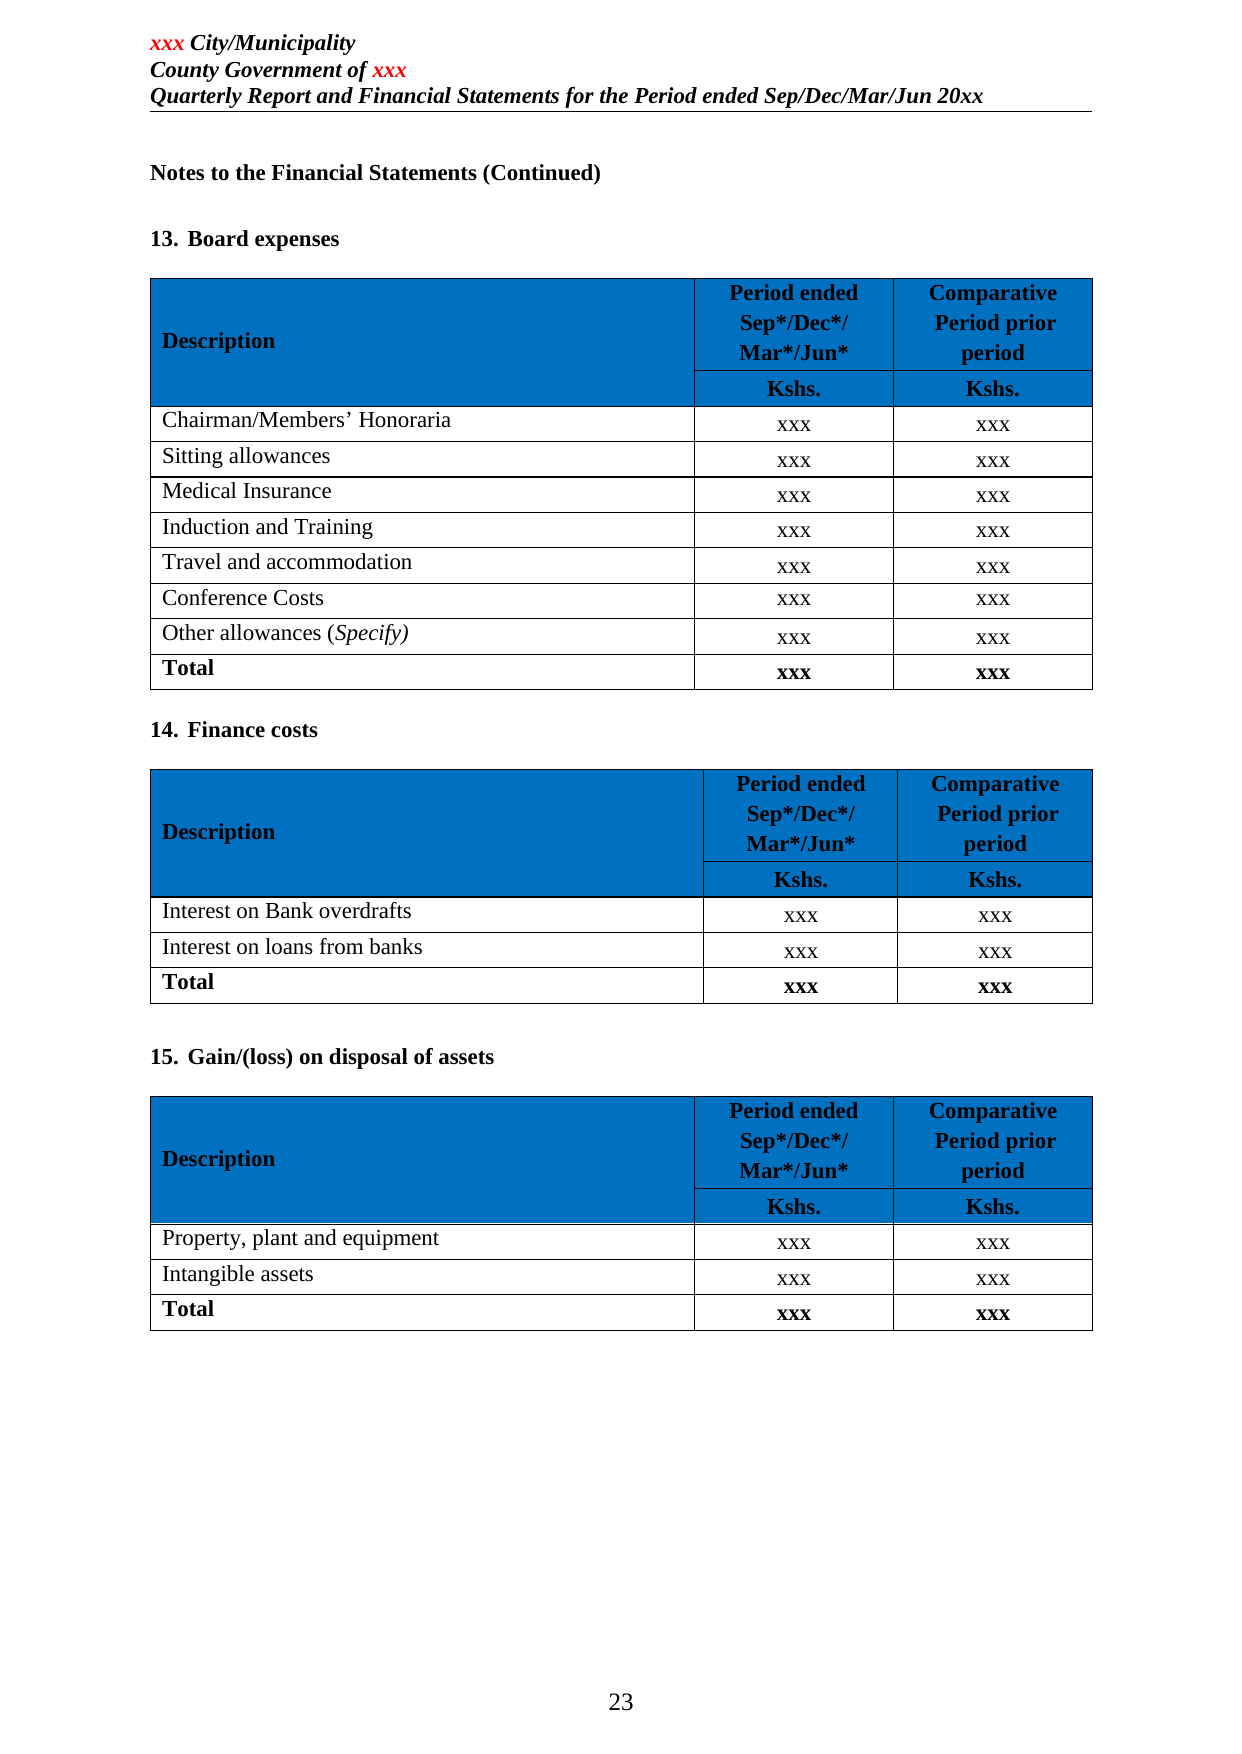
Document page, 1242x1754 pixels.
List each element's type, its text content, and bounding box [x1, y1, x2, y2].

table_header Description [151, 770, 703, 896]
table_cell xxx [894, 478, 1092, 512]
table_cell xxx [695, 619, 893, 653]
table_cell xxx [894, 1260, 1092, 1294]
table_cell Medical Insurance [151, 478, 694, 512]
table_cell xxx [695, 442, 893, 476]
table_cell xxx [695, 1225, 893, 1259]
table_cell xxx [704, 968, 897, 1003]
list Finance costs [150, 716, 1092, 743]
table_cell Intangible assets [151, 1260, 694, 1294]
table_cell Sitting allowances [151, 442, 694, 476]
table_cell xxx [695, 1295, 893, 1330]
table_header Period ended Sep*/Dec*/ Mar*/Jun* [704, 770, 897, 861]
table_cell xxx [894, 513, 1092, 547]
table_cell xxx [695, 584, 893, 618]
table_cell xxx [695, 1260, 893, 1294]
table_cell Interest on Bank overdrafts [151, 898, 703, 932]
table_cell Property, plant and equipment [151, 1225, 694, 1259]
table_cell Kshs. [894, 371, 1092, 406]
table_header Description [151, 279, 694, 406]
table_header Comparative Period prior period [894, 279, 1092, 370]
table_cell xxx [695, 478, 893, 512]
table_cell Kshs. [894, 1189, 1092, 1223]
table_cell Other allowances (Specify) [151, 619, 694, 653]
table_cell Total [151, 1295, 694, 1330]
table_cell xxx [898, 968, 1092, 1003]
table_cell Conference Costs [151, 584, 694, 618]
table_cell Total [151, 655, 694, 689]
table_cell xxx [898, 898, 1092, 932]
table_cell xxx [894, 655, 1092, 689]
table_cell xxx [704, 898, 897, 932]
table_cell Chairman/Members’ Honoraria [151, 407, 694, 441]
table_cell xxx [894, 584, 1092, 618]
table_cell xxx [894, 1225, 1092, 1259]
table_cell xxx [704, 933, 897, 967]
table_cell xxx [894, 1295, 1092, 1330]
table_cell xxx [898, 933, 1092, 967]
table_cell Kshs. [695, 371, 893, 406]
table_cell Kshs. [704, 862, 897, 896]
table_cell Interest on loans from banks [151, 933, 703, 967]
table_cell Travel and accommodation [151, 548, 694, 583]
table_cell xxx [695, 655, 893, 689]
text Notes to the Financial Statements (Continued) [150, 159, 1092, 186]
table_cell xxx [894, 548, 1092, 583]
table_cell Total [151, 968, 703, 1003]
table_header Comparative Period prior period [894, 1097, 1092, 1188]
list Gain/(loss) on disposal of assets [150, 1043, 1092, 1069]
table_header Period ended Sep*/Dec*/ Mar*/Jun* [695, 1097, 893, 1188]
table_header Description [151, 1097, 694, 1223]
table_cell xxx [695, 407, 893, 441]
table_cell xxx [695, 548, 893, 583]
table_header Comparative Period prior period [898, 770, 1092, 861]
table_cell Induction and Training [151, 513, 694, 547]
table_cell xxx [894, 442, 1092, 476]
table_cell xxx [695, 513, 893, 547]
table_cell xxx [894, 407, 1092, 441]
table_header Period ended Sep*/Dec*/ Mar*/Jun* [695, 279, 893, 370]
table_cell Kshs. [695, 1189, 893, 1223]
table_cell xxx [894, 619, 1092, 653]
list Board expenses [150, 225, 1092, 252]
table_cell Kshs. [898, 862, 1092, 896]
